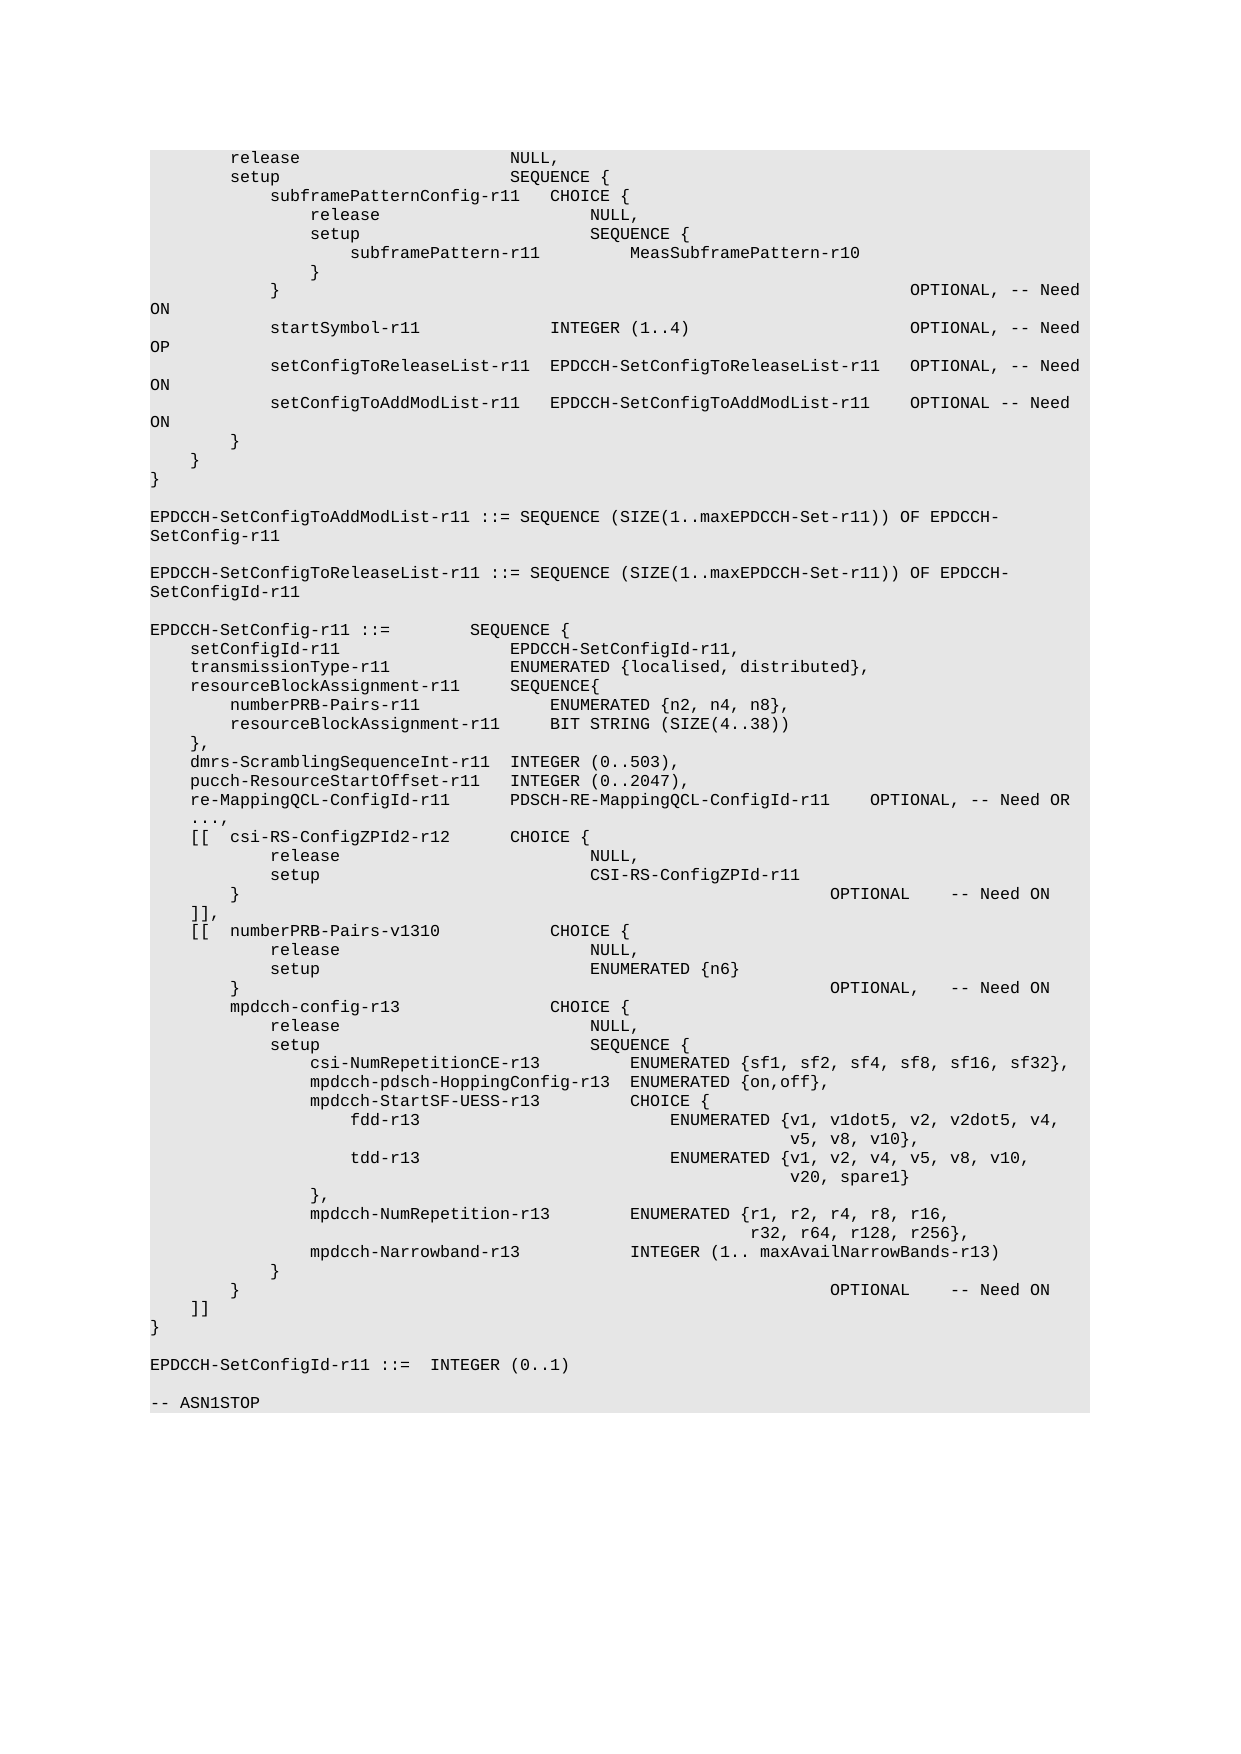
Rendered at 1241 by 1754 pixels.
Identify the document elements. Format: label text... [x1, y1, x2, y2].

text resourceBlockAssignment-r11 SEQUENCE{ [150, 678, 1090, 697]
text setConfigToAddModList-r11 EPDCCH-SetConfigToAddModList-r11 OPTIONAL -- Need ON [150, 395, 1090, 433]
text setup CSI-RS-ConfigZPId-r11 [150, 866, 1090, 885]
text [[ csi-RS-ConfigZPId2-r12 CHOICE { [150, 829, 1090, 848]
text } OPTIONAL -- Need ON [150, 1281, 1090, 1300]
text ]] [150, 1300, 1090, 1319]
text } [150, 452, 1090, 471]
text subframePatternConfig-r11 CHOICE { [150, 188, 1090, 207]
text } [150, 263, 1090, 282]
text EPDCCH-SetConfigToReleaseList-r11 ::= SEQUENCE (SIZE(1..maxEPDCCH-Set-r11)) OF EPDCCH-SetConfigId-r11 [150, 565, 1090, 602]
text } [150, 471, 1090, 489]
text v20, spare1} [150, 1168, 1090, 1187]
text fdd-r13 ENUMERATED {v1, v1dot5, v2, v2dot5, v4, [150, 1112, 1090, 1130]
text }, [150, 1187, 1090, 1206]
text EPDCCH-SetConfigId-r11 ::= INTEGER (0..1) [150, 1357, 1090, 1376]
text pucch-ResourceStartOffset-r11 INTEGER (0..2047), [150, 772, 1090, 791]
text v5, v8, v10}, [150, 1130, 1090, 1149]
text csi-NumRepetitionCE-r13 ENUMERATED {sf1, sf2, sf4, sf8, sf16, sf32}, [150, 1055, 1090, 1074]
text dmrs-ScramblingSequenceInt-r11 INTEGER (0..503), [150, 753, 1090, 772]
text mpdcch-StartSF-UESS-r13 CHOICE { [150, 1093, 1090, 1112]
text } [150, 1262, 1090, 1281]
text re-MappingQCL-ConfigId-r11 PDSCH-RE-MappingQCL-ConfigId-r11 OPTIONAL, -- Need OR [150, 791, 1090, 810]
text r32, r64, r128, r256}, [150, 1225, 1090, 1243]
text } OPTIONAL, -- Need ON [150, 282, 1090, 320]
text } OPTIONAL, -- Need ON [150, 979, 1090, 998]
text startSymbol-r11 INTEGER (1..4) OPTIONAL, -- Need OP [150, 320, 1090, 357]
text release NULL, [150, 1017, 1090, 1036]
text mpdcch-Narrowband-r13 INTEGER (1.. maxAvailNarrowBands-r13) [150, 1243, 1090, 1262]
text setup ENUMERATED {n6} [150, 961, 1090, 979]
text release NULL, [150, 207, 1090, 225]
text } OPTIONAL -- Need ON [150, 885, 1090, 904]
text setConfigToReleaseList-r11 EPDCCH-SetConfigToReleaseList-r11 OPTIONAL, -- Need ON [150, 357, 1090, 395]
text ..., [150, 810, 1090, 829]
text setup SEQUENCE { [150, 169, 1090, 188]
text EPDCCH-SetConfigToAddModList-r11 ::= SEQUENCE (SIZE(1..maxEPDCCH-Set-r11)) OF EPDCCH-SetConfig-r11 [150, 508, 1090, 546]
text setup SEQUENCE { [150, 225, 1090, 244]
text setConfigId-r11 EPDCCH-SetConfigId-r11, [150, 640, 1090, 659]
text mpdcch-config-r13 CHOICE { [150, 998, 1090, 1017]
text ]], [150, 904, 1090, 923]
text release NULL, [150, 942, 1090, 961]
text release NULL, [150, 150, 1090, 169]
text transmissionType-r11 ENUMERATED {localised, distributed}, [150, 659, 1090, 678]
text setup SEQUENCE { [150, 1036, 1090, 1055]
text } [150, 1319, 1090, 1338]
text EPDCCH-SetConfig-r11 ::= SEQUENCE { [150, 621, 1090, 640]
text subframePattern-r11 MeasSubframePattern-r10 [150, 244, 1090, 263]
text release NULL, [150, 848, 1090, 866]
text resourceBlockAssignment-r11 BIT STRING (SIZE(4..38)) [150, 716, 1090, 734]
text } [150, 433, 1090, 452]
text [[ numberPRB-Pairs-v1310 CHOICE { [150, 923, 1090, 942]
text }, [150, 734, 1090, 753]
text mpdcch-NumRepetition-r13 ENUMERATED {r1, r2, r4, r8, r16, [150, 1206, 1090, 1225]
text -- ASN1STOP [150, 1394, 1090, 1413]
text tdd-r13 ENUMERATED {v1, v2, v4, v5, v8, v10, [150, 1149, 1090, 1168]
text mpdcch-pdsch-HoppingConfig-r13 ENUMERATED {on,off}, [150, 1074, 1090, 1093]
text numberPRB-Pairs-r11 ENUMERATED {n2, n4, n8}, [150, 697, 1090, 716]
